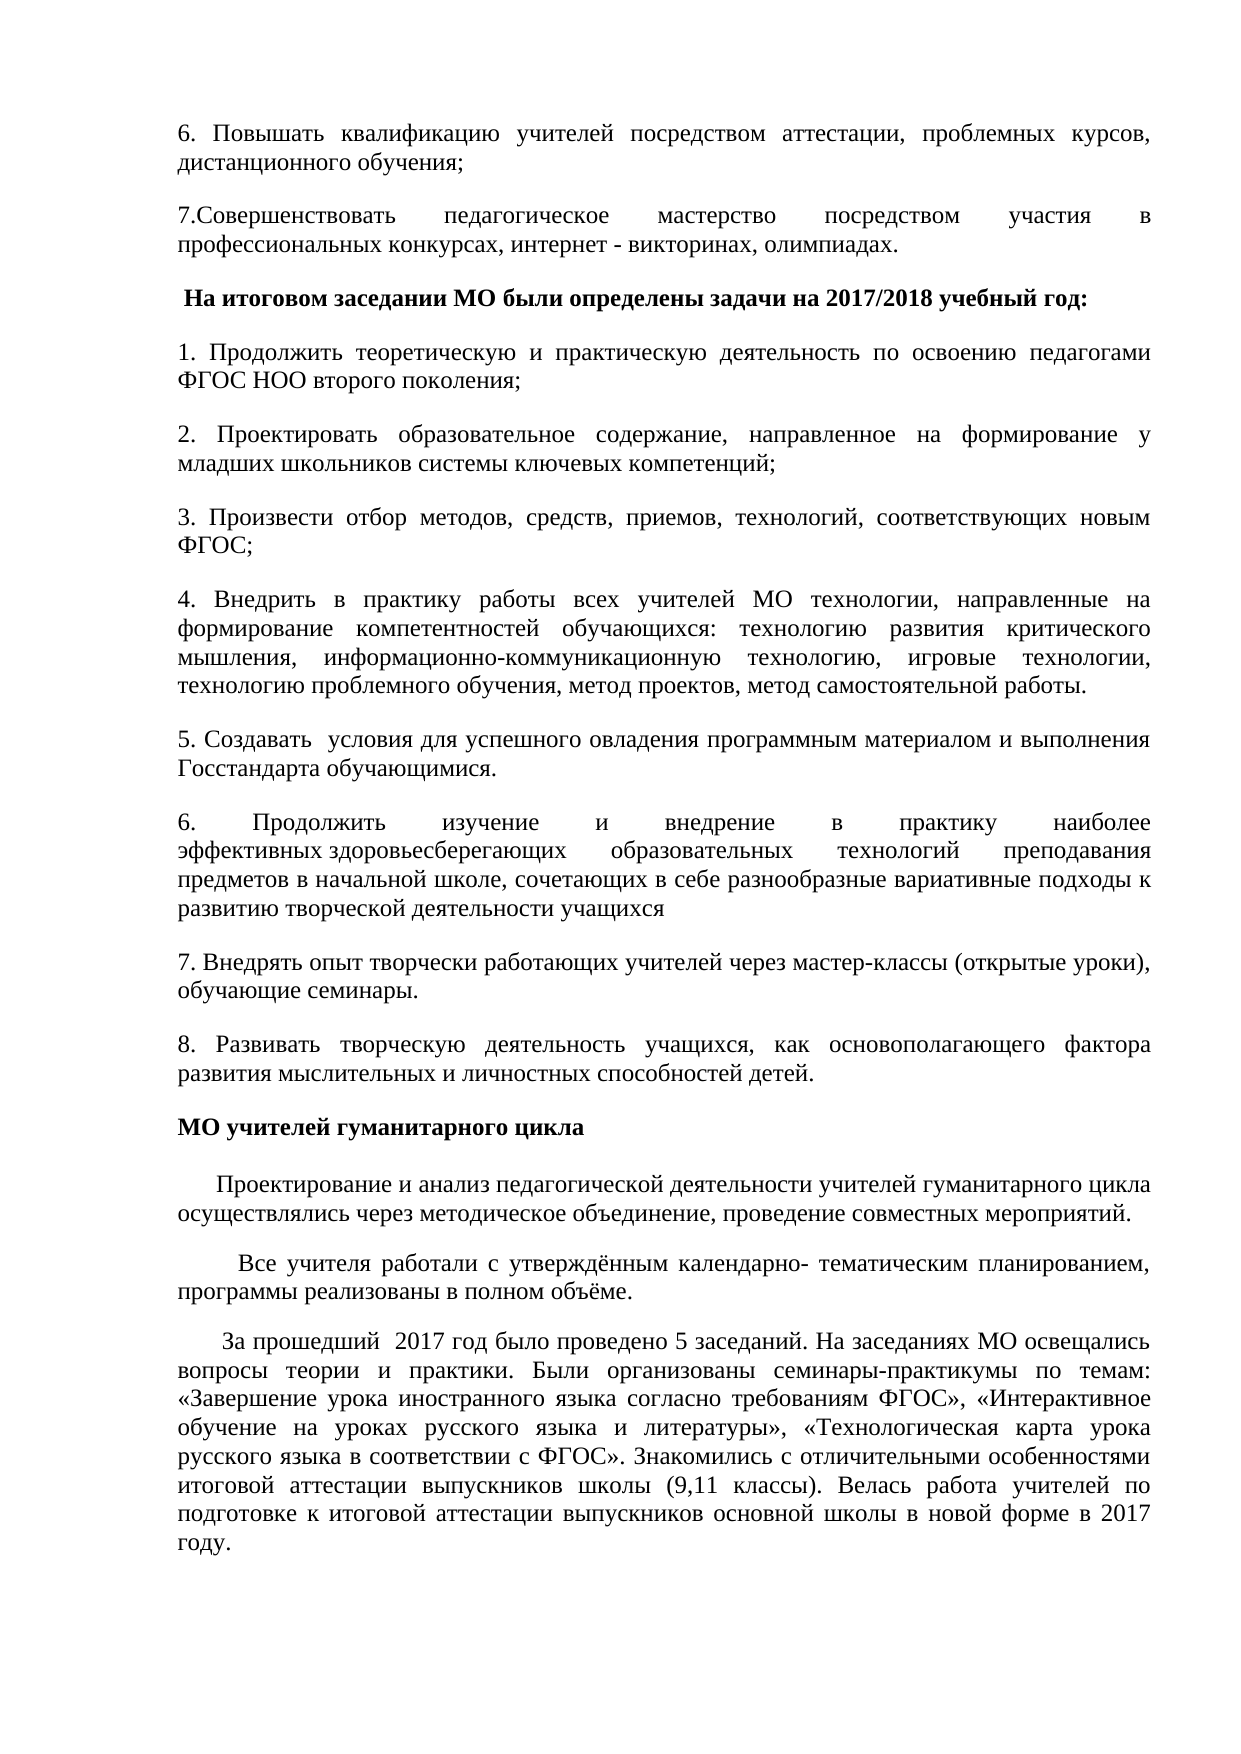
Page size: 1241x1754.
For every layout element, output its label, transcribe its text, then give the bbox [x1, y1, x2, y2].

text 7. Внедрять опыт творчески работающих учителей через мастер-классы (открытые уроки), обучающие семинары. [177, 947, 1152, 1004]
text На итоговом заседании МО были определены задачи на 2017/2018 учебный год: [177, 283, 1152, 312]
text Все учителя работали с утверждённым календарно- тематическим планированием, программы реализованы в полном объёме. [177, 1248, 1152, 1305]
text 2. Проектировать образовательное содержание, направленное на формирование у младших школьников системы ключевых компетенций; [177, 419, 1152, 477]
text 6. Повышать квалификацию учителей посредством аттестации, проблемных курсов, дистанционного обучения; [177, 118, 1152, 176]
text Проектирование и анализ педагогической деятельности учителей гуманитарного цикла осуществлялись через методическое объединение, проведение совместных мероприятий. [177, 1169, 1152, 1227]
text 7.Совершенствовать педагогическое мастерство посредством участия в профессиональных конкурсах, интернет - викторинах, олимпиадах. [177, 201, 1152, 258]
text 8. Развивать творческую деятельность учащихся, как основополагающего фактора развития мыслительных и личностных способностей детей. [177, 1029, 1152, 1087]
text МО учителей гуманитарного цикла [177, 1112, 1152, 1141]
text За прошедший 2017 год было проведено 5 заседаний. На заседаниях МО освещались вопросы теории и практики. Были организованы семинары-практикумы по темам: «Завершение урока иностранного языка согласно требованиям ФГОС», «Интерактивное обучение на уроках русского языка и литературы», «Технологическая карта урока русского языка в соответствии с ФГОС». Знакомились с отличительными особенностями итоговой аттестации выпускников школы (9,11 классы). Велась работа учителей по подготовке к итоговой аттестации выпускников основной школы в новой форме в 2017 году. [177, 1326, 1152, 1556]
text 6. Продолжить изучение и внедрение в практику наиболее эффективных здоровьесберегающих образовательных технологий преподавания предметов в начальной школе, сочетающих в себе разнообразные вариативные подходы к развитию творческой деятельности учащихся [177, 807, 1152, 922]
text 1. Продолжить теоретическую и практическую деятельность по освоению педагогами ФГОС НОО второго поколения; [177, 337, 1152, 394]
text 4. Внедрить в практику работы всех учителей МО технологии, направленные на формирование компетентностей обучающихся: технологию развития критического мышления, информационно-коммуникационную технологию, игровые технологии, технологию проблемного обучения, метод проектов, метод самостоятельной работы. [177, 584, 1152, 699]
text 5. Создавать условия для успешного овладения программным материалом и выполнения Госстандарта обучающимися. [177, 724, 1152, 782]
text 3. Произвести отбор методов, средств, приемов, технологий, соответствующих новым ФГОС; [177, 502, 1152, 559]
